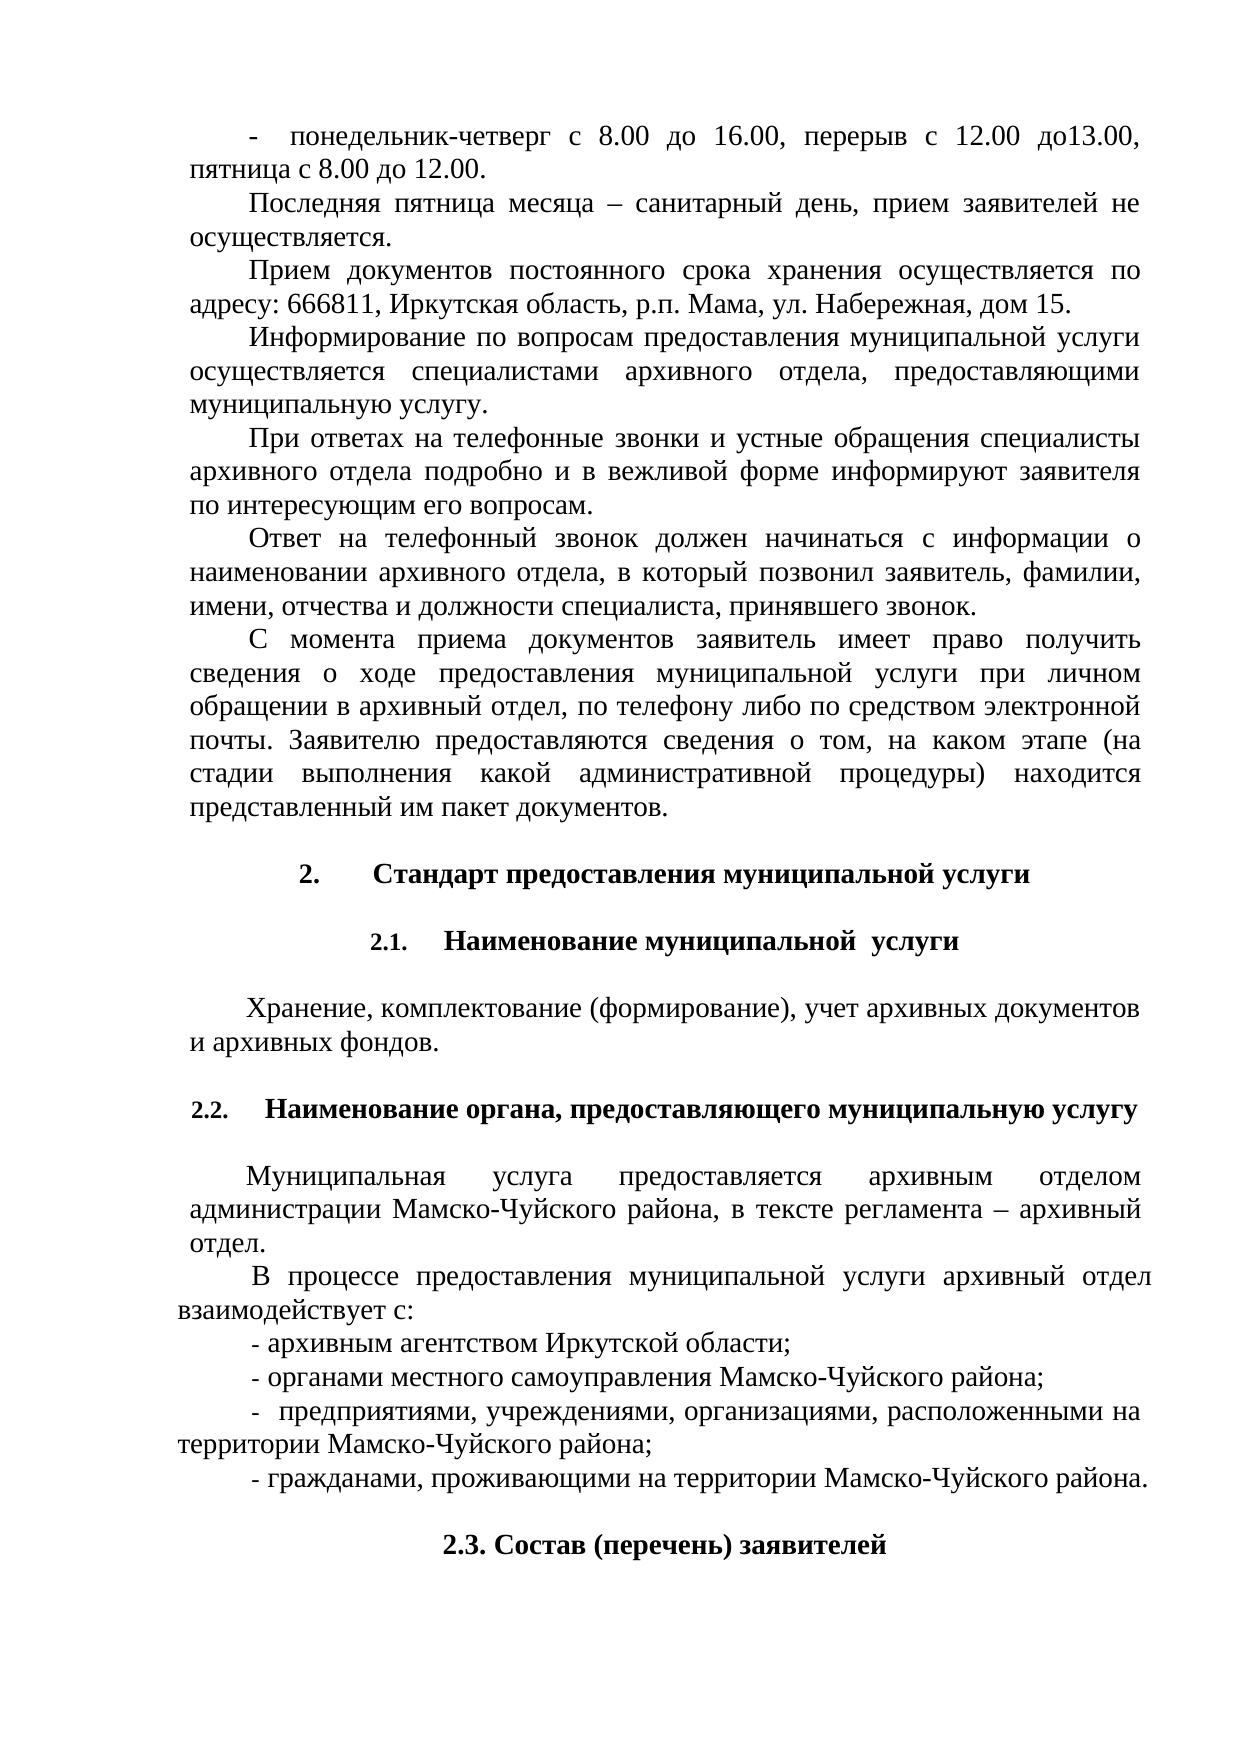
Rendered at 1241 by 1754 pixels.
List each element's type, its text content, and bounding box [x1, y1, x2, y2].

text С момента приема документов заявитель имеет право получить сведения о ходе предоставления муниципальной услуги при личном обращении в архивный отдел, по телефону либо по средством электронной почты. Заявителю предоставляются сведения о том, на каком этапе (на стадии выполнения какой административной процедуры) находится представленный им пакет документов. [189, 621, 1141, 822]
subtitle Наименование муниципальной услуги [177, 923, 1152, 957]
text Муниципальная услуга предоставляется архивным отделом администрации Мамско-Чуйского района, в тексте регламента – архивный отдел. [189, 1158, 1141, 1258]
text Ответ на телефонный звонок должен начинаться с информации о наименовании архивного отдела, в который позвонил заявитель, фамилии, имени, отчества и должности специалиста, принявшего звонок. [189, 521, 1141, 621]
list архивным агентством Иркутской области; [177, 1326, 1152, 1359]
text Информирование по вопросам предоставления муниципальной услуги осуществляется специалистами архивного отдела, предоставляющими муниципальную услугу. [189, 319, 1140, 420]
subtitle Стандарт предоставления муниципальной услуги [177, 856, 1152, 889]
subtitle 2.3. Состав (перечень) заявителей [177, 1527, 1152, 1560]
list гражданами, проживающими на территории Мамско-Чуйского района. [177, 1460, 1152, 1493]
list предприятиями, учреждениями, организациями, расположенными на территории Мамско-Чуйского района; [177, 1393, 1140, 1460]
text - понедельник-четверг с 8.00 до 16.00, перерыв с 12.00 до13.00, пятница с 8.00 до 12.00. [189, 118, 1140, 185]
subtitle Наименование органа, предоставляющего муниципальную услугу [177, 1091, 1152, 1124]
text В процессе предоставления муниципальной услуги архивный отдел взаимодействует с: [177, 1258, 1152, 1326]
text При ответах на телефонные звонки и устные обращения специалисты архивного отдела подробно и в вежливой форме информируют заявителя по интересующим его вопросам. [189, 420, 1140, 521]
list органами местного самоуправления Мамско-Чуйского района; [177, 1359, 1152, 1393]
text Прием документов постоянного срока хранения осуществляется по адресу: 666811, Иркутская область, р.п. Мама, ул. Набережная, дом 15. [189, 252, 1141, 319]
text Последняя пятница месяца – санитарный день, прием заявителей не осуществляется. [189, 185, 1140, 252]
text Хранение, комплектование (формирование), учет архивных документов и архивных фондов. [189, 990, 1140, 1057]
